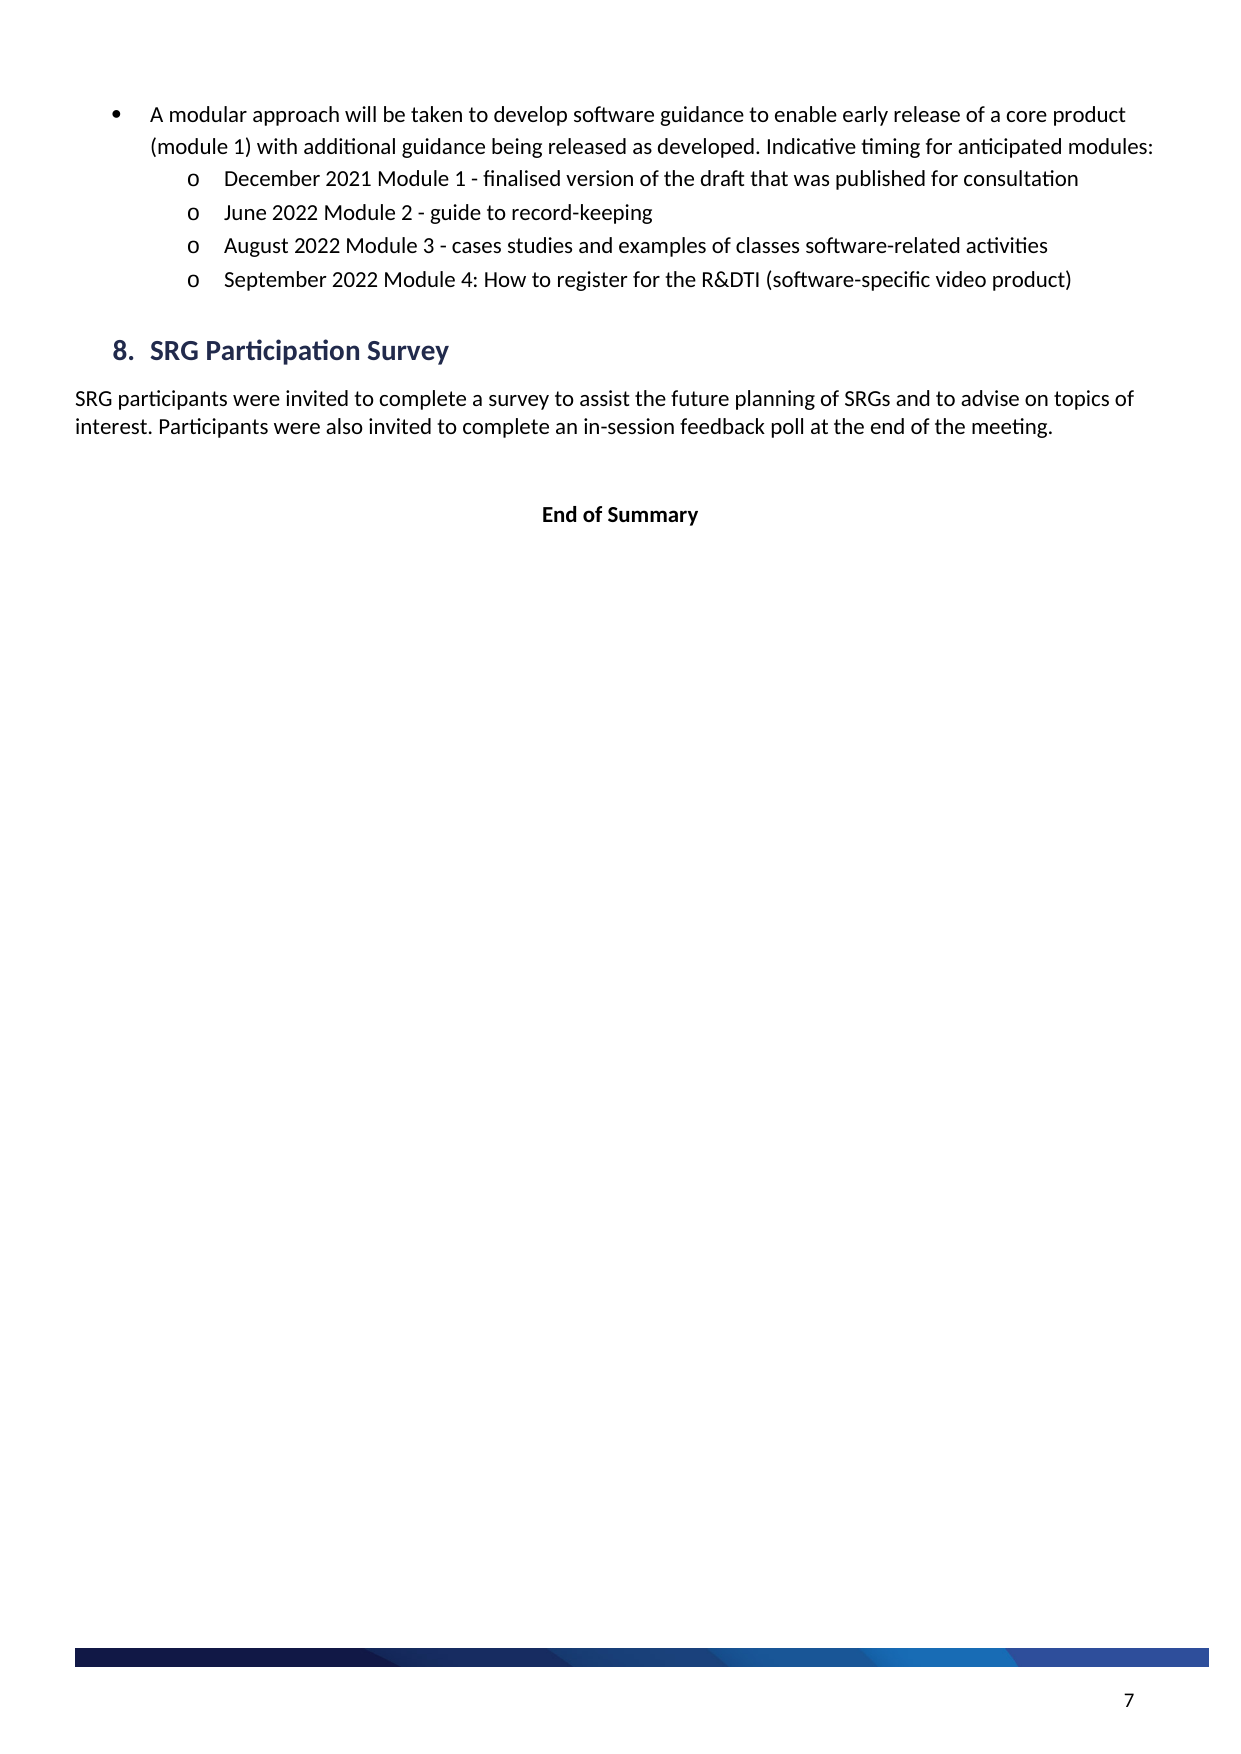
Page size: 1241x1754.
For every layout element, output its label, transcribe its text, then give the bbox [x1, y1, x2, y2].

list December 2021 Module 1 - finalised version of the draft that was published for consultation [186, 164, 1165, 193]
list September 2022 Module 4: How to register for the R&DTI (software-specific video product)​ [186, 265, 1165, 294]
list June 2022 Module 2 - guide to record-keeping ​ [186, 198, 1165, 227]
list A modular approach will be taken to develop software guidance to enable early release of a core product (module 1) with additional guidance being released as developed. Indicative timing for anticipated modules: [112, 100, 1165, 160]
subtitle SRG Participation Survey [112, 332, 1165, 367]
text SRG participants were invited to complete a survey to assist the future planning of SRGs and to advise on topics of interest. Participants were also invited to complete an in-session feedback poll at the end of the meeting. [75, 384, 1165, 440]
text End of Summary [75, 499, 1165, 528]
picture [75, 1648, 1209, 1667]
list August 2022 Module 3 - cases studies and examples of classes software-related activities​ [186, 231, 1165, 261]
